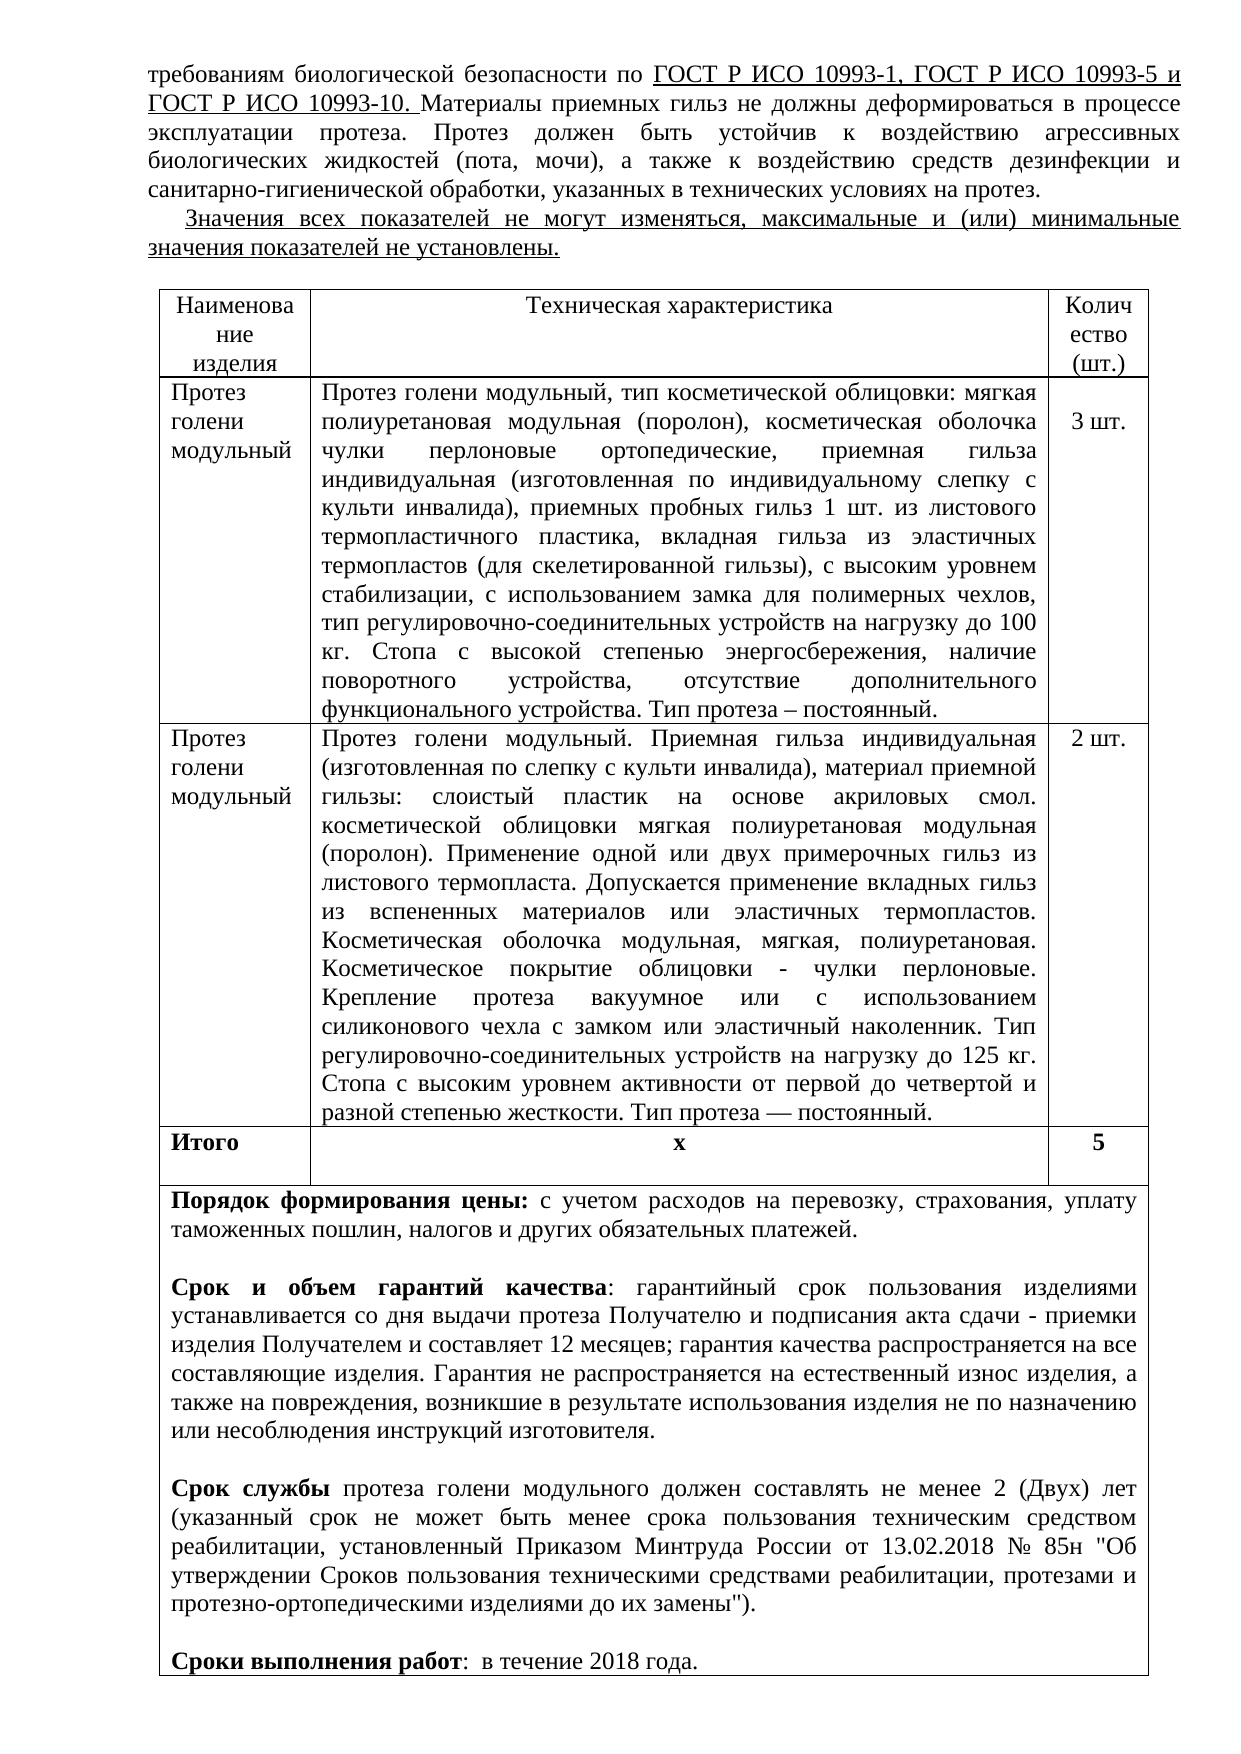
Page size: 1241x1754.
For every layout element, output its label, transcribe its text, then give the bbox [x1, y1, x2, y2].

table_cell х [311, 1127, 1048, 1184]
text Значения всех показателей не могут изменяться, максимальные и (или) минимальные значения показателей не установлены. [148, 203, 1181, 260]
table_header Количество (шт.) [1049, 290, 1148, 376]
table_cell 5 [1049, 1127, 1148, 1184]
table_cell 3 шт. [1049, 378, 1148, 722]
table_cell Протез голени модульный, тип косметической облицовки: мягкая полиуретановая модульная (поролон), косметическая оболочка чулки перлоновые ортопедические, приемная гильза индивидуальная (изготовленная по индивидуальному слепку с культи инвалида), приемных пробных гильз 1 шт. из листового термопластичного пластика, вкладная гильза из эластичных термопластов (для скелетированной гильзы), с высоким уровнем стабилизации, с использованием замка для полимерных чехлов, тип регулировочно-соединительных устройств на нагрузку до 100 кг. Стопа с высокой степенью энергосбережения, наличие поворотного устройства, отсутствие дополнительного функционального устройства. Тип протеза – постоянный. [311, 378, 1048, 722]
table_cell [160, 1186, 1148, 1675]
table_cell Протез голени модульный. Приемная гильза индивидуальная (изготовленная по слепку с культи инвалида), материал приемной гильзы: слоистый пластик на основе акриловых смол. косметической облицовки мягкая полиуретановая модульная (поролон). Применение одной или двух примерочных гильз из листового термопласта. Допускается применение вкладных гильз из вспененных материалов или эластичных термопластов. Косметическая оболочка модульная, мягкая, полиуретановая. Косметическое покрытие облицовки - чулки перлоновые. Крепление протеза вакуумное или с использованием силиконового чехла с замком или эластичный наколенник. Тип регулировочно-соединительных устройств на нагрузку до 125 кг. Стопа с высоким уровнем активности от первой до четвертой и разной степенью жесткости. Тип протеза — постоянный. [311, 724, 1048, 1126]
table_header Наименование изделия [160, 290, 310, 376]
table_cell Итого [160, 1127, 310, 1184]
table_cell Протез голени модульный [160, 378, 310, 722]
table_header Техническая характеристика [311, 290, 1048, 376]
table_cell Протез голени модульный [160, 724, 310, 1126]
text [148, 59, 1181, 203]
table_cell 2 шт. [1049, 724, 1148, 1126]
